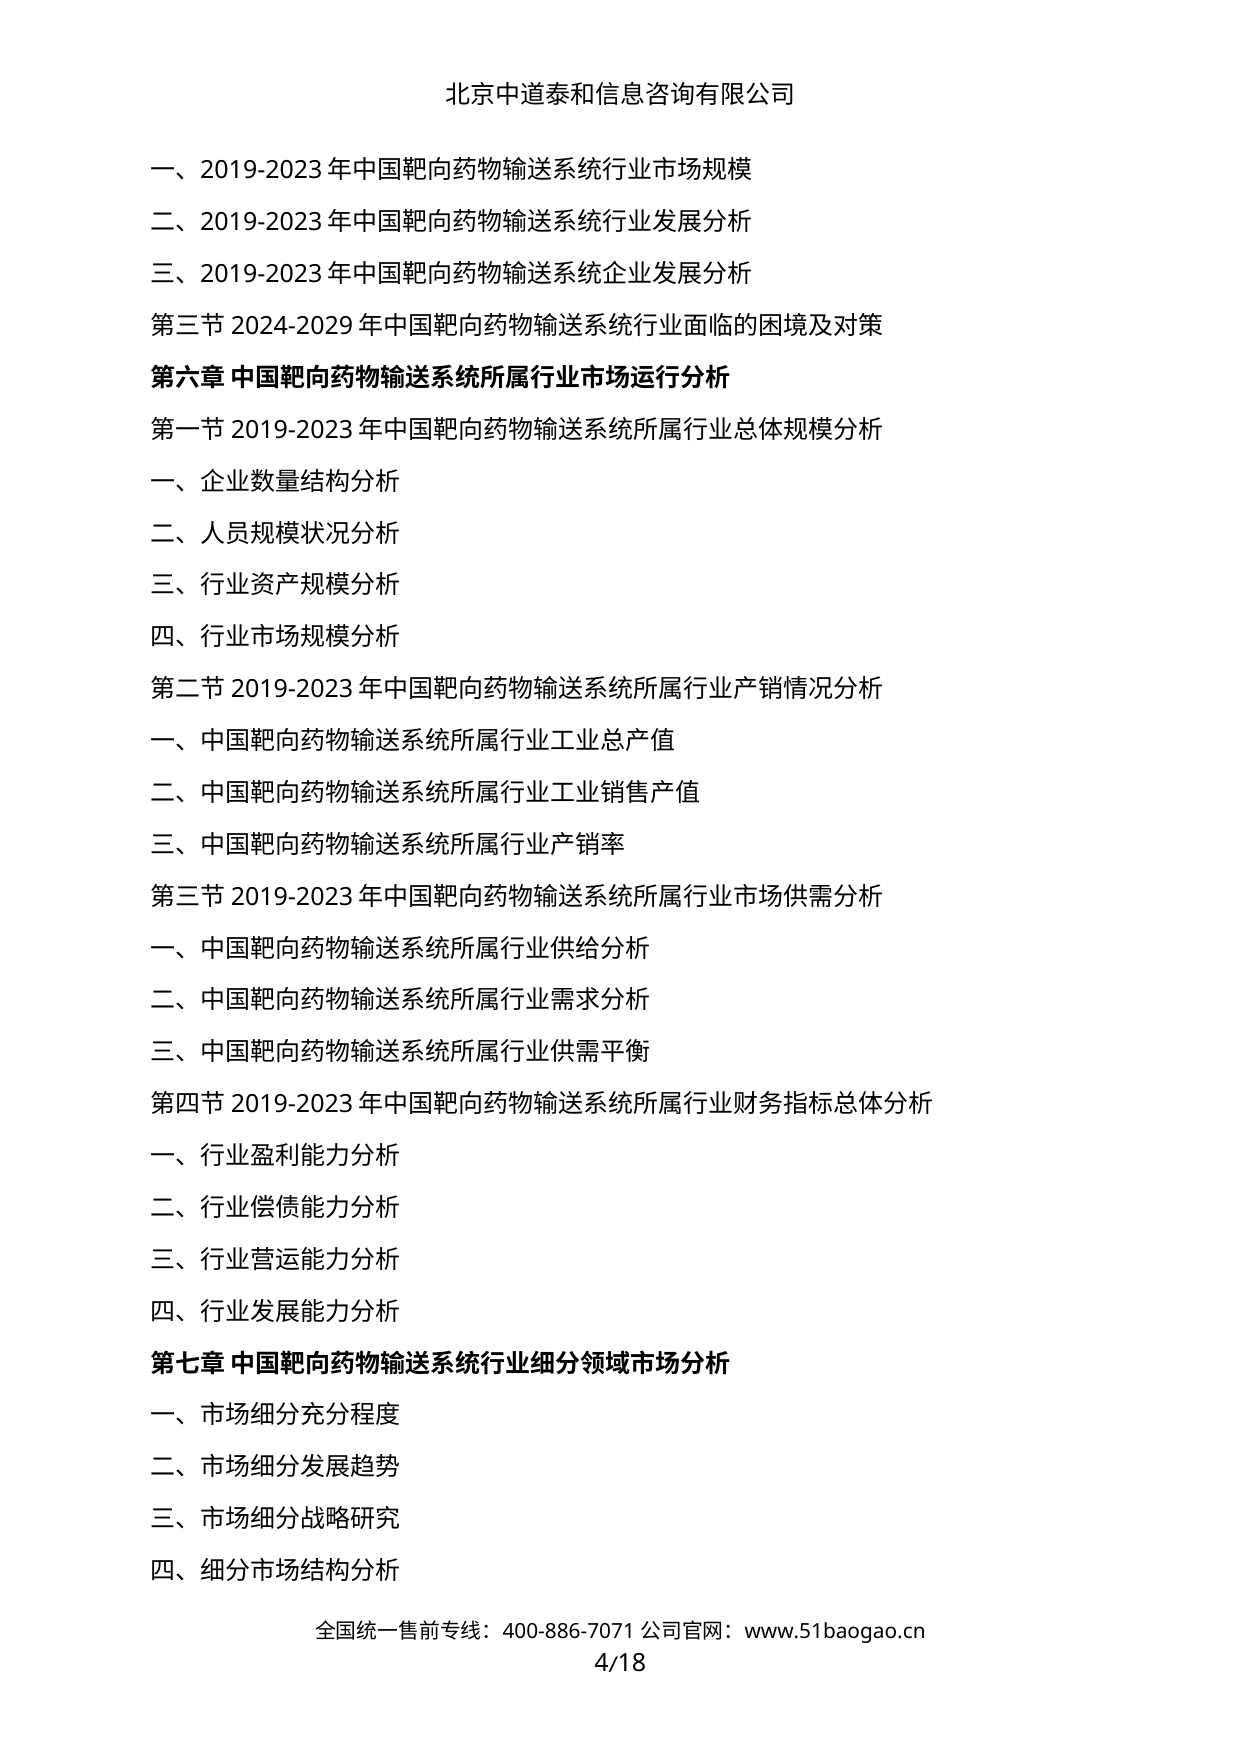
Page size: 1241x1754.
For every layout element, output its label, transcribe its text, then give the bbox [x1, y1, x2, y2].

text 一、2019-2023年中国靶向药物输送系统行业市场规模 [150, 150, 1090, 186]
text 一、行业盈利能力分析 [150, 1136, 1090, 1172]
text 三、2019-2023年中国靶向药物输送系统企业发展分析 [150, 254, 1090, 290]
text 二、中国靶向药物输送系统所属行业工业销售产值 [150, 772, 1090, 809]
text 第七章 中国靶向药物输送系统行业细分领域市场分析 [150, 1343, 1090, 1379]
text 一、中国靶向药物输送系统所属行业工业总产值 [150, 721, 1090, 757]
text 三、市场细分战略研究 [150, 1499, 1090, 1535]
text 一、中国靶向药物输送系统所属行业供给分析 [150, 928, 1090, 964]
text 二、人员规模状况分析 [150, 513, 1090, 549]
text 四、行业市场规模分析 [150, 617, 1090, 653]
text 第四节 2019-2023年中国靶向药物输送系统所属行业财务指标总体分析 [150, 1084, 1090, 1120]
text 二、行业偿债能力分析 [150, 1187, 1090, 1224]
text 二、中国靶向药物输送系统所属行业需求分析 [150, 980, 1090, 1016]
text 三、中国靶向药物输送系统所属行业供需平衡 [150, 1032, 1090, 1068]
text 一、市场细分充分程度 [150, 1395, 1090, 1431]
text 三、行业营运能力分析 [150, 1239, 1090, 1276]
text 四、细分市场结构分析 [150, 1551, 1090, 1587]
text 第一节 2019-2023年中国靶向药物输送系统所属行业总体规模分析 [150, 409, 1090, 446]
text 第二节 2019-2023年中国靶向药物输送系统所属行业产销情况分析 [150, 669, 1090, 705]
text 二、市场细分发展趋势 [150, 1447, 1090, 1483]
text 一、企业数量结构分析 [150, 461, 1090, 497]
text 二、2019-2023年中国靶向药物输送系统行业发展分析 [150, 202, 1090, 238]
text 第三节 2024-2029年中国靶向药物输送系统行业面临的困境及对策 [150, 306, 1090, 342]
text 三、中国靶向药物输送系统所属行业产销率 [150, 824, 1090, 861]
text 三、行业资产规模分析 [150, 565, 1090, 601]
text 四、行业发展能力分析 [150, 1291, 1090, 1327]
text 第三节 2019-2023年中国靶向药物输送系统所属行业市场供需分析 [150, 876, 1090, 912]
text 第六章 中国靶向药物输送系统所属行业市场运行分析 [150, 357, 1090, 394]
